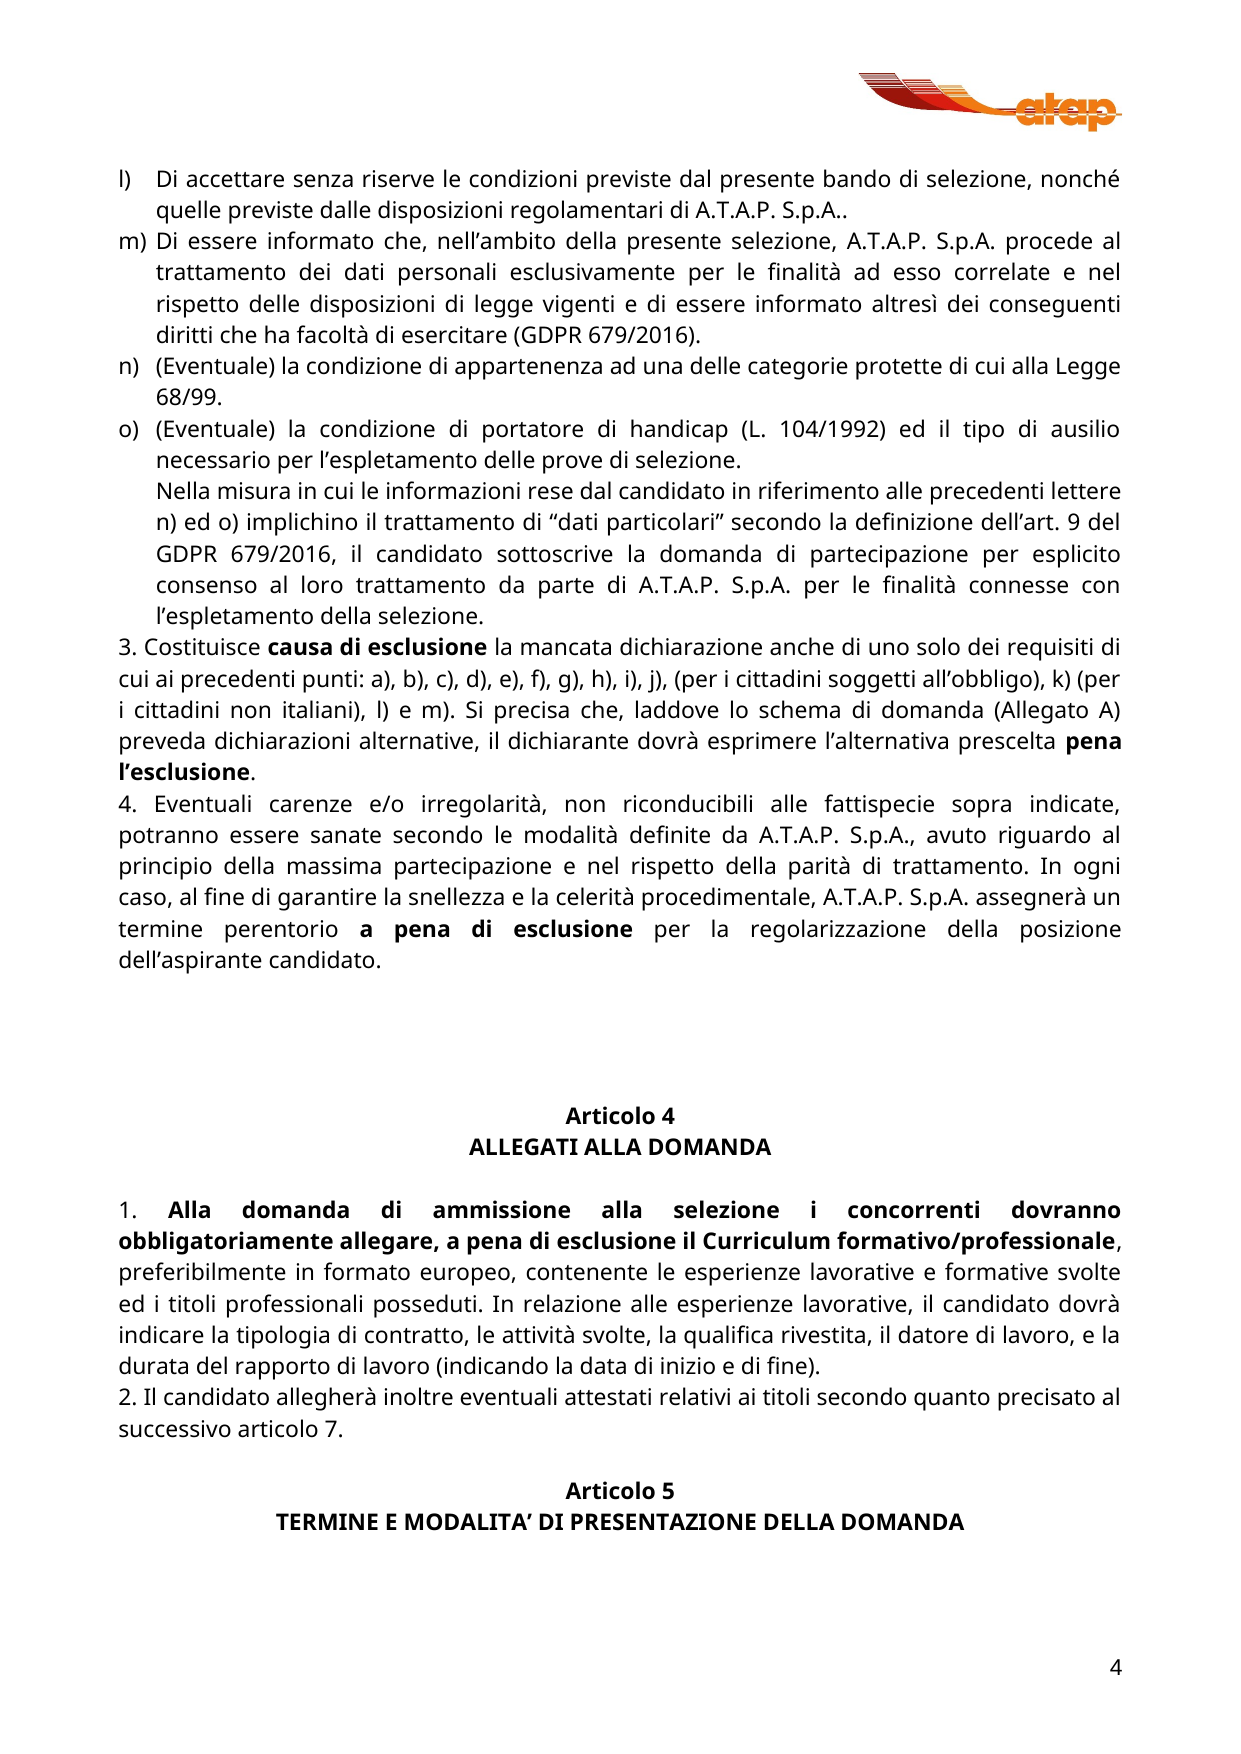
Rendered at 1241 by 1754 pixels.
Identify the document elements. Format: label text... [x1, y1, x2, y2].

text 3. Costituisce causa di esclusione la mancata dichiarazione anche di uno solo dei requisiti di cui ai precedenti punti: a), b), c), d), e), f), g), h), i), j), (per i cittadini soggetti all’obbligo), k) (per i cittadini non italiani), l) e m). Si precisa che, laddove lo schema di domanda (Allegato A) preveda dichiarazioni alternative, il dichiarante dovrà esprimere l’alternativa prescelta pena l’esclusione. [118, 631, 1122, 787]
text 2. Il candidato allegherà inoltre eventuali attestati relativi ai titoli secondo quanto precisato al successivo articolo 7. [118, 1381, 1122, 1444]
list Di accettare senza riserve le condizioni previste dal presente bando di selezione, nonché quelle previste dalle disposizioni regolamentari di A.T.A.P. S.p.A.. [118, 162, 1122, 225]
picture [858, 73, 1123, 132]
text TERMINE E MODALITA’ DI PRESENTAZIONE DELLA DOMANDA [118, 1506, 1122, 1537]
text Articolo 4 [118, 1100, 1122, 1131]
text 1. Alla domanda di ammissione alla selezione i concorrenti dovranno obbligatoriamente allegare, a pena di esclusione il Curriculum formativo/professionale, preferibilmente in formato europeo, contenente le esperienze lavorative e formative svolte ed i titoli professionali posseduti. In relazione alle esperienze lavorative, il candidato dovrà indicare la tipologia di contratto, le attività svolte, la qualifica rivestita, il datore di lavoro, e la durata del rapporto di lavoro (indicando la data di inizio e di fine). [118, 1194, 1122, 1381]
list (Eventuale) la condizione di appartenenza ad una delle categorie protette di cui alla Legge 68/99. [118, 350, 1122, 412]
text 4. Eventuali carenze e/o irregolarità, non riconducibili alle fattispecie sopra indicate, potranno essere sanate secondo le modalità definite da A.T.A.P. S.p.A., avuto riguardo al principio della massima partecipazione e nel rispetto della parità di trattamento. In ogni caso, al fine di garantire la snellezza e la celerità procedimentale, A.T.A.P. S.p.A. assegnerà un termine perentorio a pena di esclusione per la regolarizzazione della posizione dell’aspirante candidato. [118, 787, 1122, 975]
text Nella misura in cui le informazioni rese dal candidato in riferimento alle precedenti lettere n) ed o) implichino il trattamento di “dati particolari” secondo la definizione dell’art. 9 del GDPR 679/2016, il candidato sottoscrive la domanda di partecipazione per esplicito consenso al loro trattamento da parte di A.T.A.P. S.p.A. per le finalità connesse con l’espletamento della selezione. [156, 475, 1122, 631]
text ALLEGATI ALLA DOMANDA [118, 1131, 1122, 1162]
text Articolo 5 [118, 1475, 1122, 1506]
list (Eventuale) la condizione di portatore di handicap (L. 104/1992) ed il tipo di ausilio necessario per l’espletamento delle prove di selezione. [118, 412, 1122, 475]
list Di essere informato che, nell’ambito della presente selezione, A.T.A.P. S.p.A. procede al trattamento dei dati personali esclusivamente per le finalità ad esso correlate e nel rispetto delle disposizioni di legge vigenti e di essere informato altresì dei conseguenti diritti che ha facoltà di esercitare (GDPR 679/2016). [118, 225, 1122, 350]
